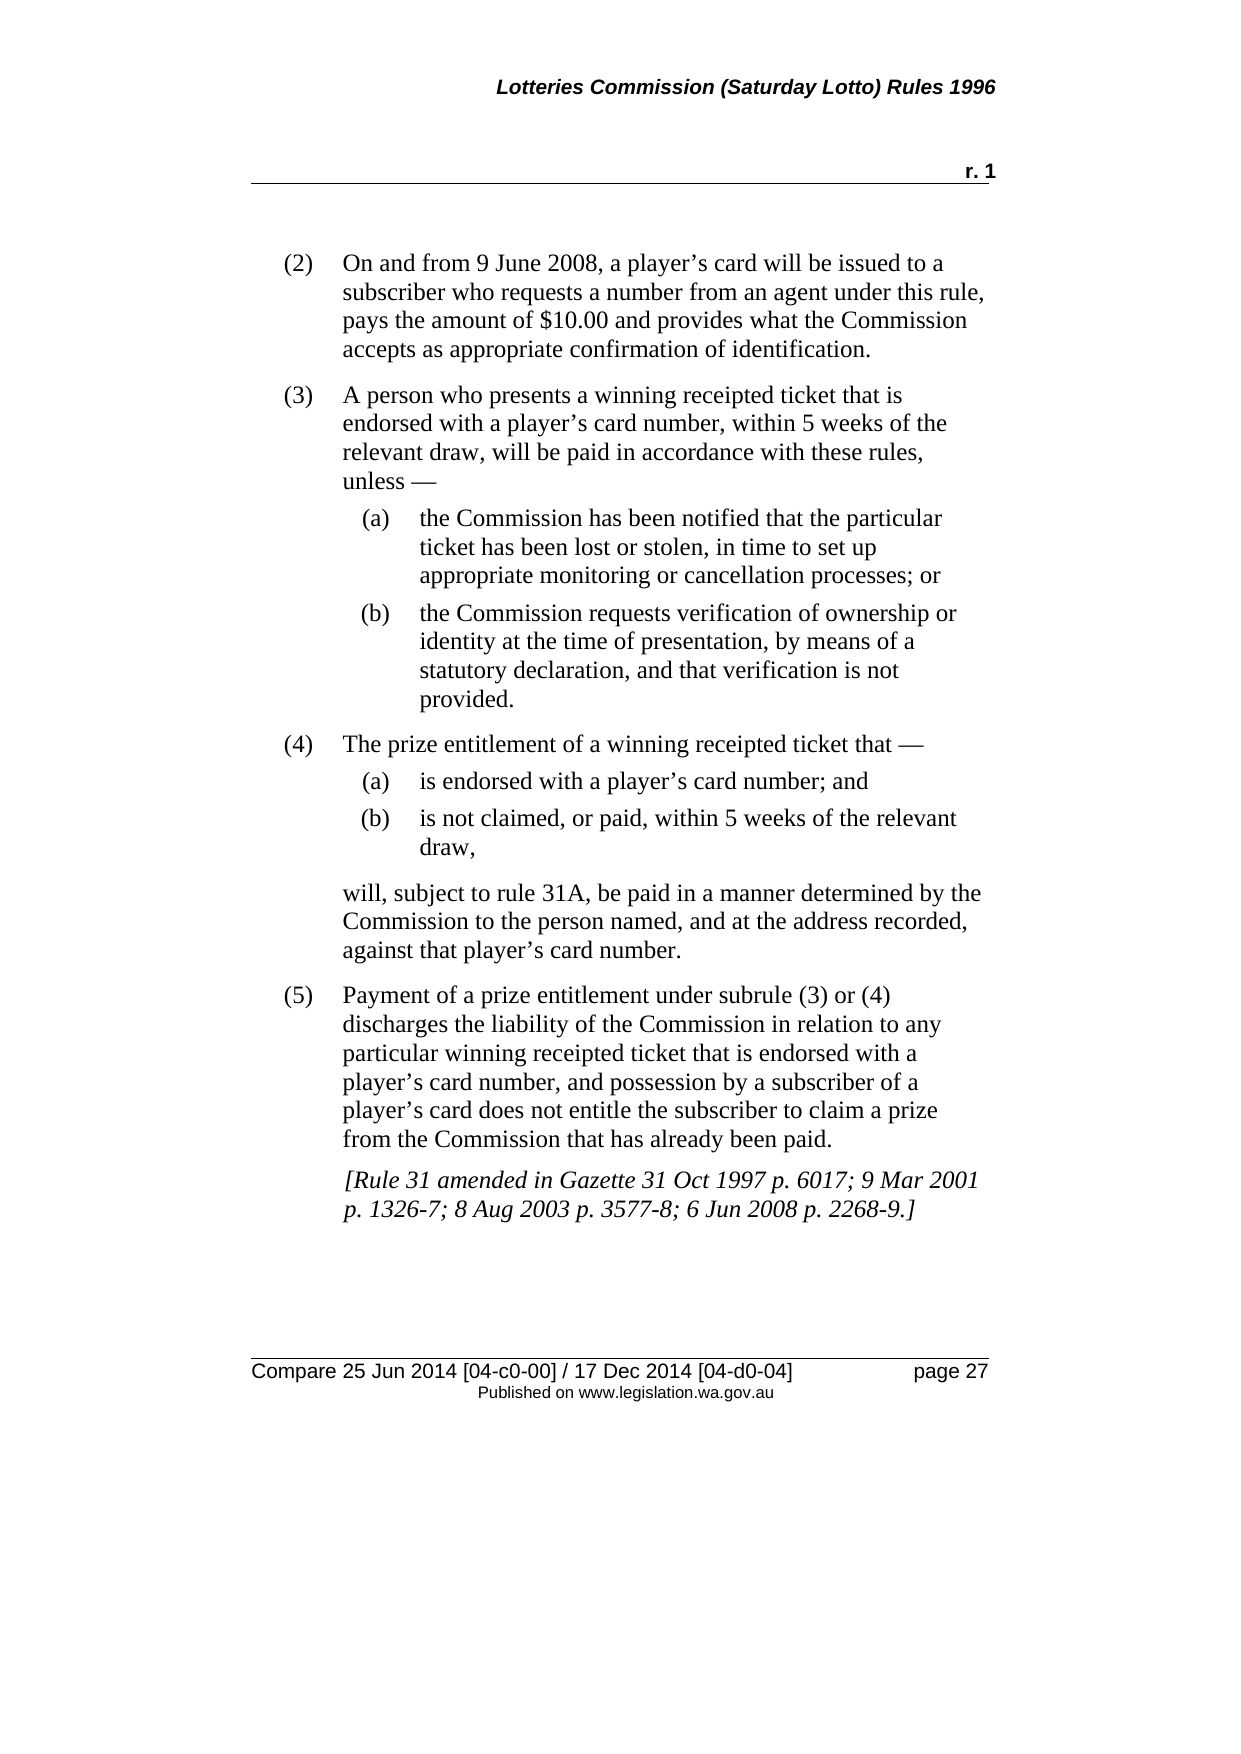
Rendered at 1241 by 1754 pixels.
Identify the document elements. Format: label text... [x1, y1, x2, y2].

text (b) is not claimed, or paid, within 5 weeks of the relevant draw, [251, 803, 989, 861]
text (a) is endorsed with a player’s card number; and [251, 766, 989, 795]
text (2) On and from 9 June 2008, a player’s card will be issued to a subscriber who requests a number from an agent under this rule, pays the amount of $10.00 and provides what the Commission accepts as appropriate confirmation of identification. [251, 248, 989, 363]
text (4) The prize entitlement of a winning receipted ticket that — [251, 729, 989, 758]
text (b) the Commission requests verification of ownership or identity at the time of presentation, by means of a statutory declaration, and that verification is not provided. [251, 598, 989, 713]
text will, subject to rule 31A, be paid in a manner determined by the Commission to the person named, and at the address recorded, against that player’s card number. [251, 878, 989, 964]
text [Rule 31 amended in Gazette 31 Oct 1997 p. 6017; 9 Mar 2001 p. 1326-7; 8 Aug 2003 p. 3577-8; 6 Jun 2008 p. 2268-9.] [251, 1166, 989, 1223]
text (3) A person who presents a winning receipted ticket that is endorsed with a player’s card number, within 5 weeks of the relevant draw, will be paid in accordance with these rules, unless — [251, 380, 989, 495]
text (a) the Commission has been notified that the particular ticket has been lost or stolen, in time to set up appropriate monitoring or cancellation processes; or [251, 503, 989, 589]
text (5) Payment of a prize entitlement under subrule (3) or (4) discharges the liability of the Commission in relation to any particular winning receipted ticket that is endorsed with a player’s card number, and possession by a subscriber of a player’s card does not entitle the subscriber to claim a prize from the Commission that has already been paid. [251, 981, 989, 1153]
